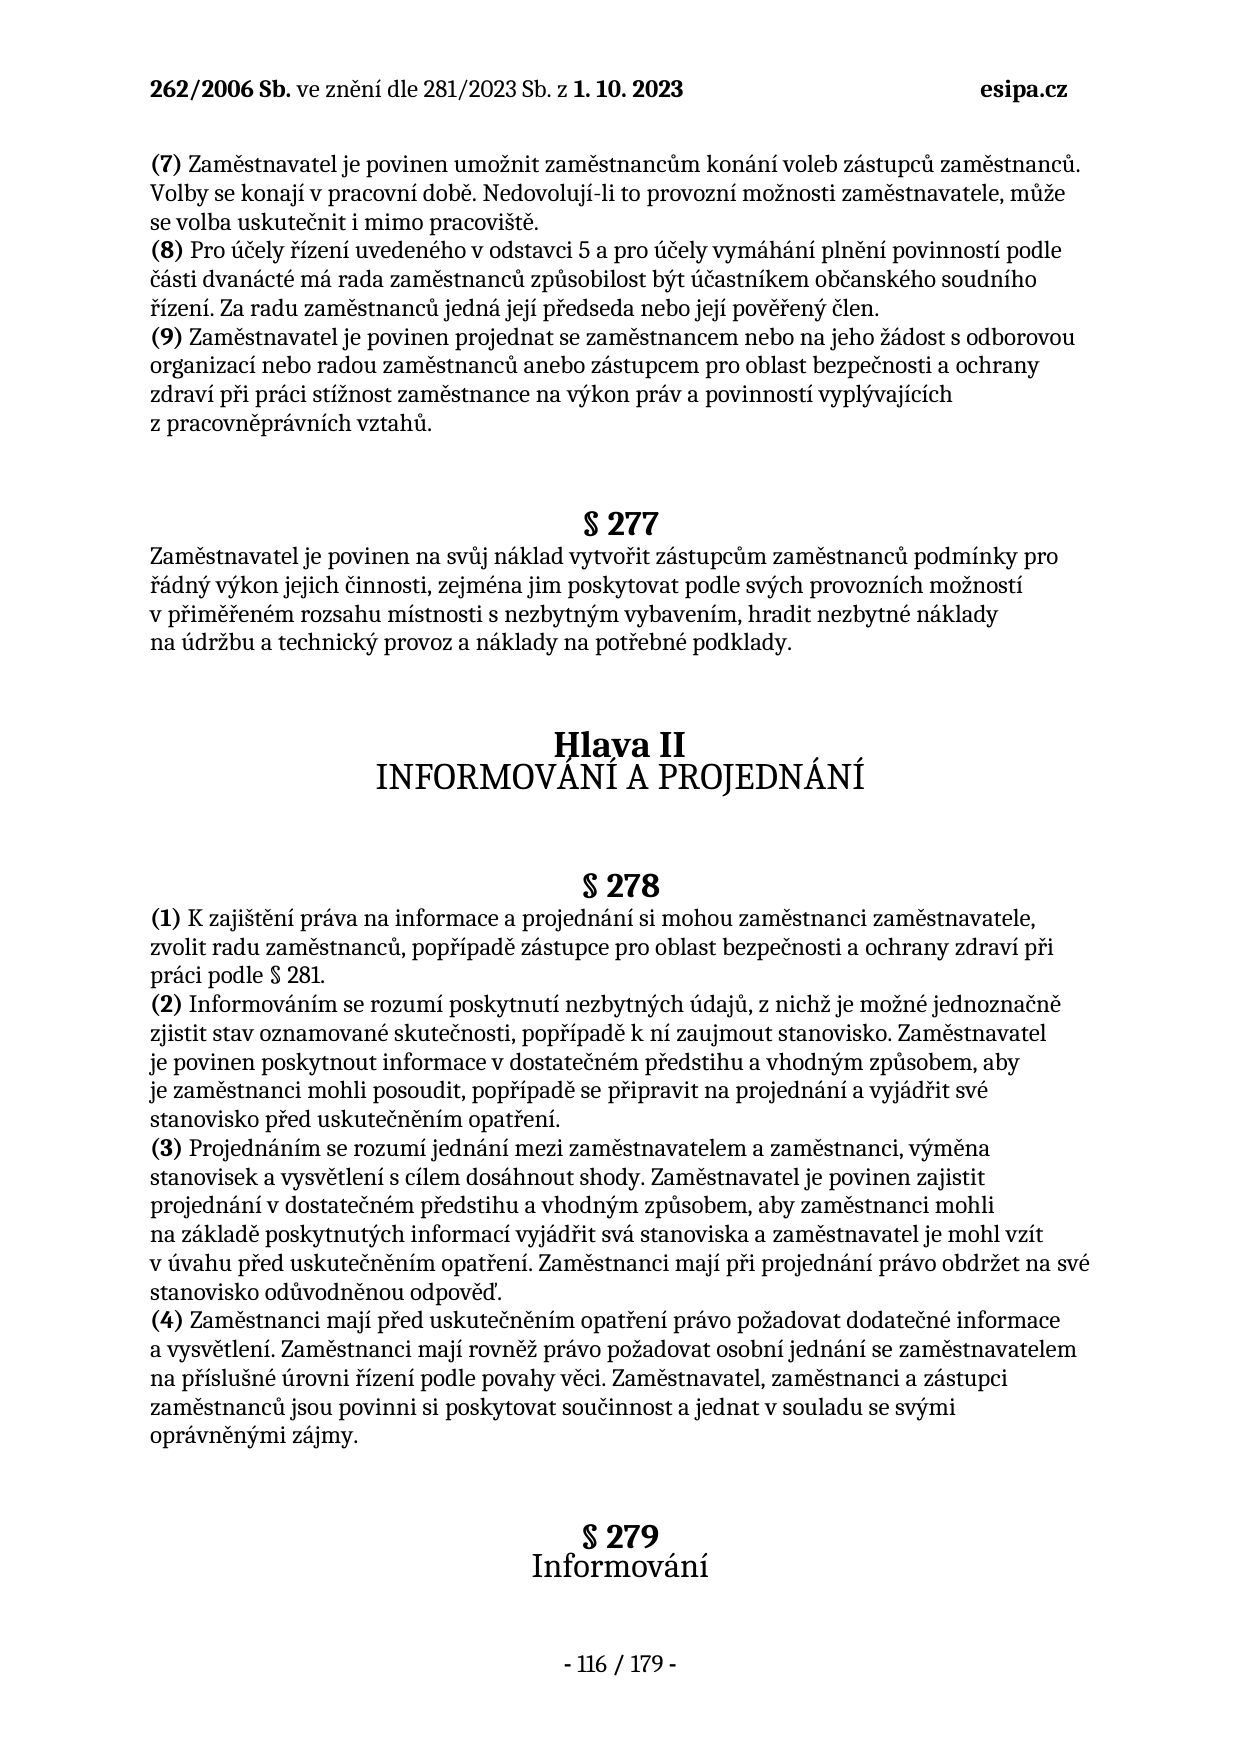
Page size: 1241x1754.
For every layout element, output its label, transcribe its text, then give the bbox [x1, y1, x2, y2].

text Zaměstnavatel je povinen na svůj náklad vytvořit zástupcům zaměstnanců podmínky pro řádný výkon jejich činnosti, zejména jim poskytovat podle svých provozních možností v přiměřeném rozsahu místnosti s nezbytným vybavením, hradit nezbytné náklady na údržbu a technický provoz a náklady na potřebné podklady. [150, 542, 1090, 657]
subtitle Hlava II -Informování a projednání [150, 730, 1090, 799]
text (3) Projednáním se rozumí jednání mezi zaměstnavatelem a zaměstnanci, výměna stanovisek a vysvětlení s cílem dosáhnout shody. Zaměstnavatel je povinen zajistit projednání v dostatečném předstihu a vhodným způsobem, aby zaměstnanci mohli na základě poskytnutých informací vyjádřit svá stanoviska a zaměstnavatel je mohl vzít v úvahu před uskutečněním opatření. Zaměstnanci mají při projednání právo obdržet na své stanovisko odůvodněnou odpověď. [150, 1134, 1090, 1306]
text (7) Zaměstnavatel je povinen umožnit zaměstnancům konání voleb zástupců zaměstnanců. Volby se konají v pracovní době. Nedovolují-li to provozní možnosti zaměstnavatele, může se volba uskutečnit i mimo pracoviště. [150, 150, 1090, 236]
text (4) Zaměstnanci mají před uskutečněním opatření právo požadovat dodatečné informace a vysvětlení. Zaměstnanci mají rovněž právo požadovat osobní jednání se zaměstnavatelem na příslušné úrovni řízení podle povahy věci. Zaměstnavatel, zaměstnanci a zástupci zaměstnanců jsou povinni si poskytovat součinnost a jednat v souladu se svými oprávněnými zájmy. [150, 1306, 1090, 1450]
text (1) K zajištění práva na informace a projednání si mohou zaměstnanci zaměstnavatele, zvolit radu zaměstnanců, popřípadě zástupce pro oblast bezpečnosti a ochrany zdraví při práci podle § 281. [150, 904, 1090, 990]
text (2) Informováním se rozumí poskytnutí nezbytných údajů, z nichž je možné jednoznačně zjistit stav oznamované skutečnosti, popřípadě k ní zaujmout stanovisko. Zaměstnavatel je povinen poskytnout informace v dostatečném předstihu a vhodným způsobem, aby je zaměstnanci mohli posoudit, popřípadě se připravit na projednání a vyjádřit své stanovisko před uskutečněním opatření. [150, 990, 1090, 1134]
subtitle § 279 -Informování [150, 1523, 1090, 1586]
text (9) Zaměstnavatel je povinen projednat se zaměstnancem nebo na jeho žádost s odborovou organizací nebo radou zaměstnanců anebo zástupcem pro oblast bezpečnosti a ochrany zdraví při práci stížnost zaměstnance na výkon práv a povinností vyplývajících z pracovněprávních vztahů. [150, 322, 1090, 437]
subtitle § 278 [150, 872, 1090, 904]
subtitle § 277 [150, 510, 1090, 542]
text (8) Pro účely řízení uvedeného v odstavci 5 a pro účely vymáhání plnění povinností podle části dvanácté má rada zaměstnanců způsobilost být účastníkem občanského soudního řízení. Za radu zaměstnanců jedná její předseda nebo její pověřený člen. [150, 236, 1090, 322]
